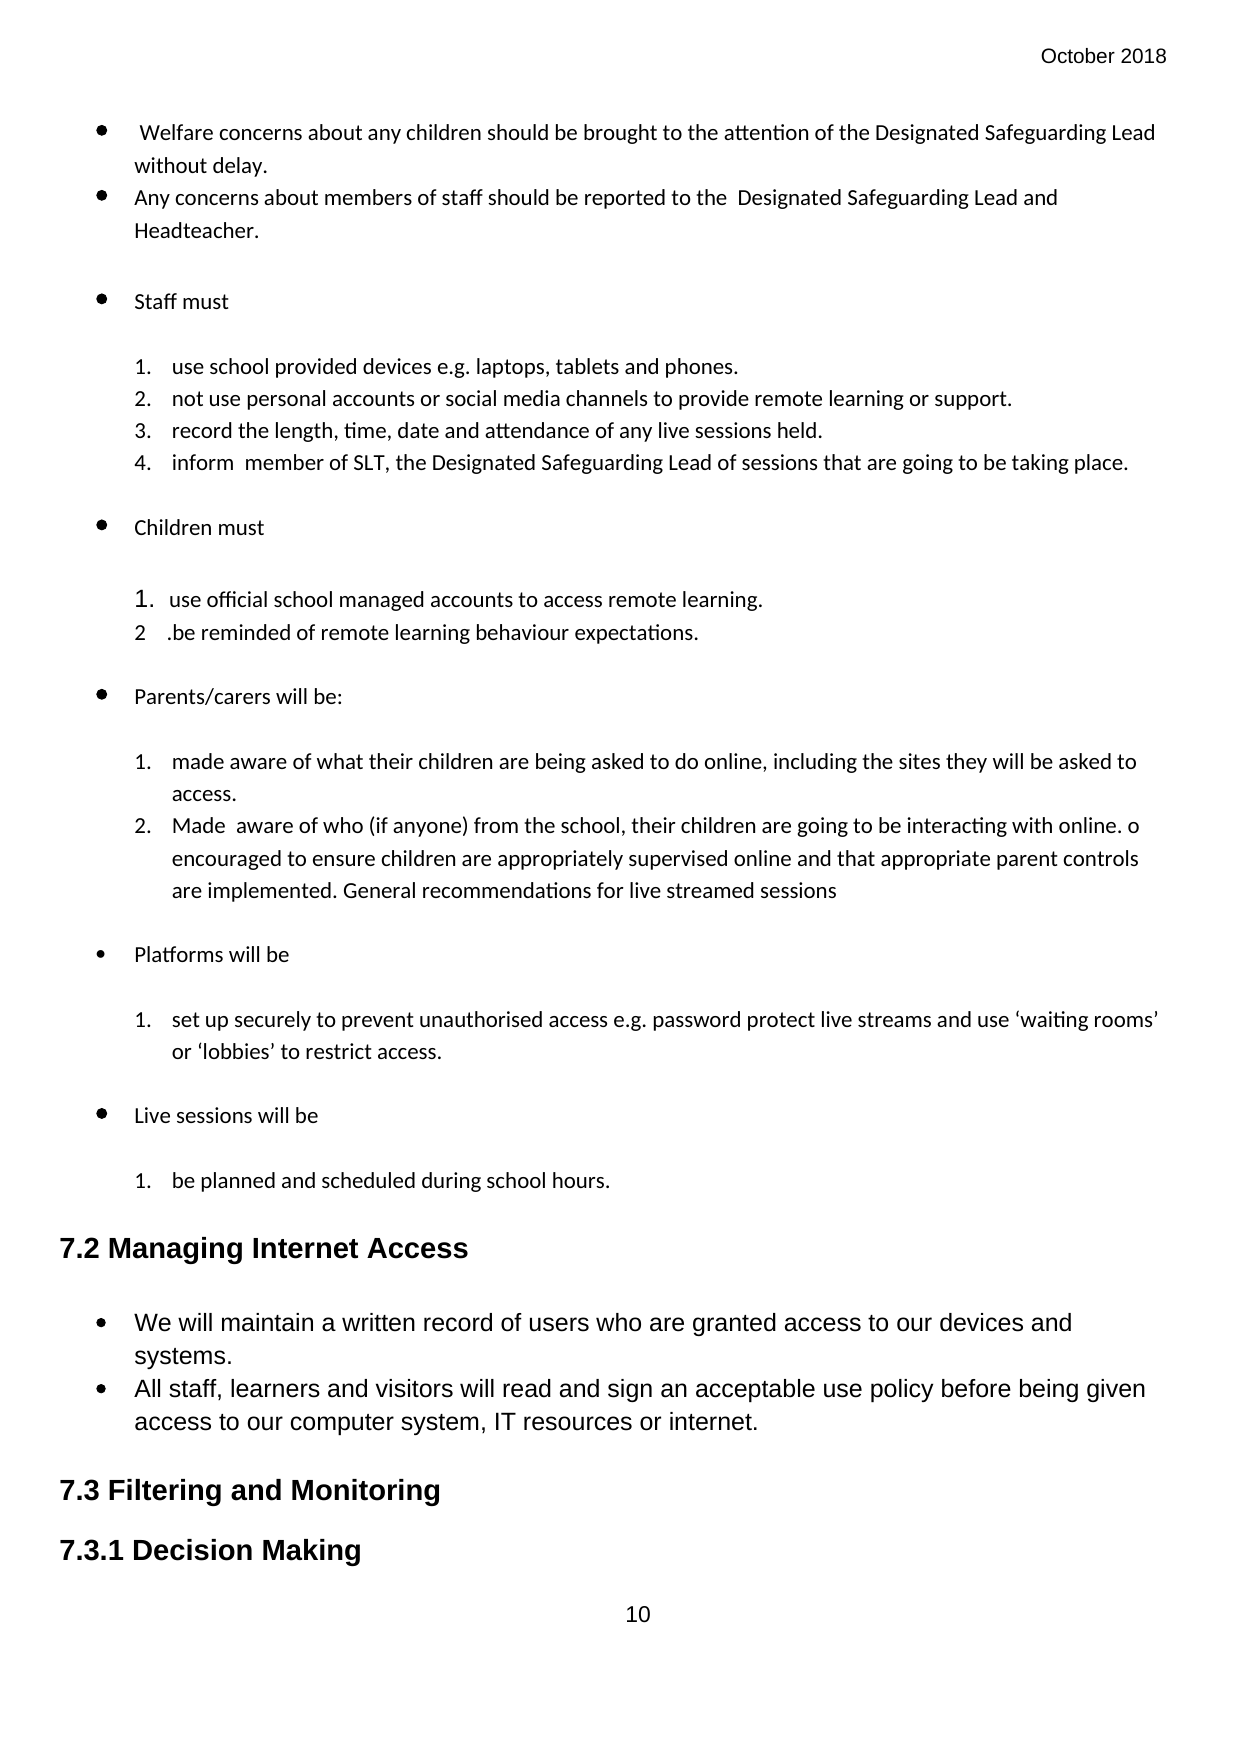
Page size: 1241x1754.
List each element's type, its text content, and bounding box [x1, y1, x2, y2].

list record the length, time, date and attendance of any live sessions held. [134, 416, 1167, 444]
list Any concerns about members of staff should be reported to the Designated Safeguarding Lead and Headteacher. [97, 183, 1167, 244]
list inform member of SLT, the Designated Safeguarding Lead of sessions that are going to be taking place. [134, 448, 1167, 476]
text 2 .be reminded of remote learning behaviour expectations. [134, 618, 1167, 646]
list Children must [97, 513, 1167, 541]
list Live sessions will be [97, 1101, 1167, 1130]
list be planned and scheduled during school hours. [134, 1166, 1167, 1194]
list All staff, learners and visitors will read and sign an acceptable use policy before being given access to our computer system, IT resources or internet. [97, 1374, 1167, 1436]
text 7.3.1 Decision Making [59, 1533, 1167, 1566]
text 1. use official school managed accounts to access remote learning. [134, 584, 1167, 613]
list Platforms will be [97, 940, 1167, 968]
text 7.2 Managing Internet Access [59, 1231, 1167, 1264]
list Made aware of who (if anyone) from the school, their children are going to be interacting with online. o encouraged to ensure children are appropriately supervised online and that appropriate parent controls are implemented. General recommendations for live streamed sessions [134, 812, 1167, 904]
list use school provided devices e.g. laptops, tablets and phones. [134, 352, 1167, 380]
text 7.3 Filtering and Monitoring [59, 1473, 1167, 1507]
list We will maintain a written record of users who are granted access to our devices and systems. [97, 1308, 1167, 1370]
list set up securely to prevent unauthorised access e.g. password protect live streams and use ‘waiting rooms’ or ‘lobbies’ to restrict access. [134, 1005, 1167, 1065]
list not use personal accounts or social media channels to provide remote learning or support. [134, 384, 1167, 412]
list Welfare concerns about any children should be brought to the attention of the Designated Safeguarding Lead without delay. [97, 118, 1167, 179]
list made aware of what their children are being asked to do online, including the sites they will be asked to access. [134, 747, 1167, 807]
list Parents/carers will be: [97, 682, 1167, 711]
list Staff must [97, 287, 1167, 315]
